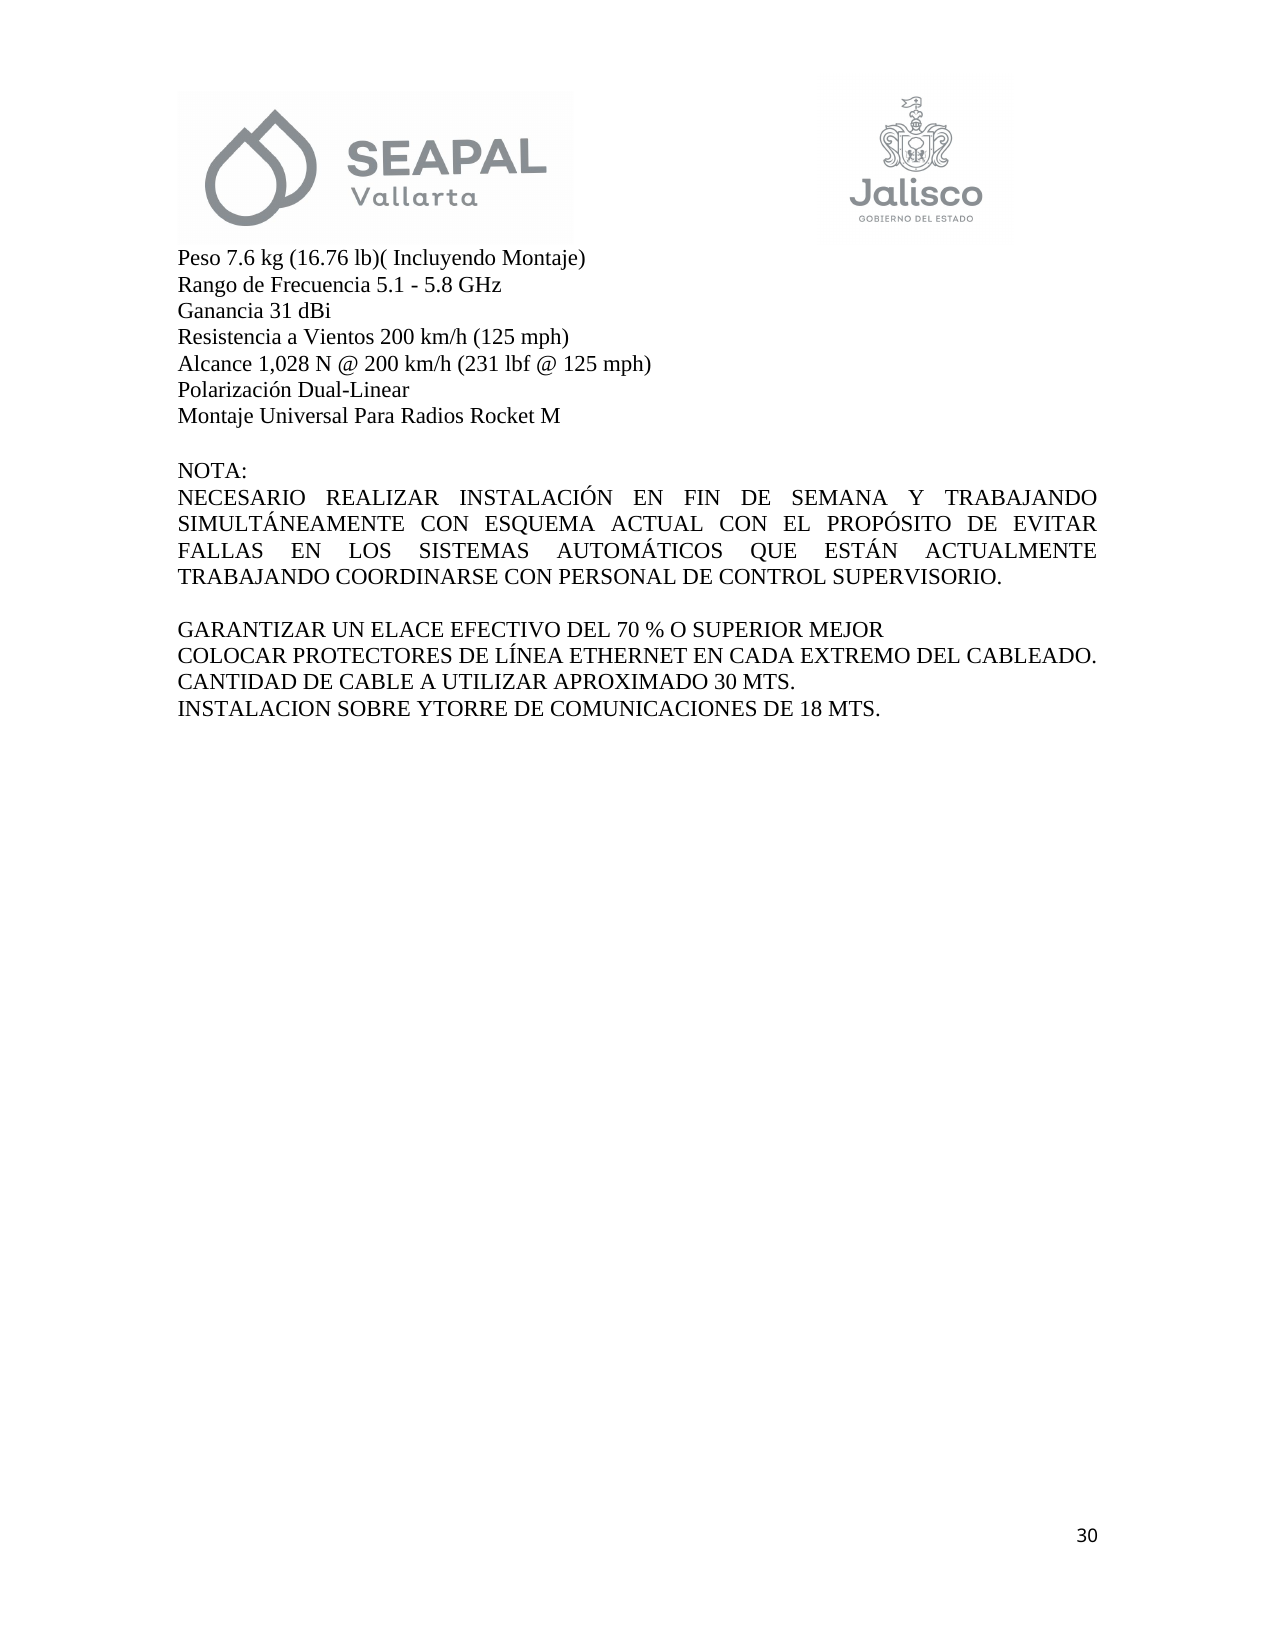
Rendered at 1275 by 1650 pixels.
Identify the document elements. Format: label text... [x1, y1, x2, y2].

text GARANTIZAR UN ELACE EFECTIVO DEL 70 % O SUPERIOR MEJOR [177, 616, 1098, 642]
text NOTA: [177, 458, 1098, 484]
text Alcance 1,028 N @ 200 km/h (231 lbf @ 125 mph) [177, 350, 1098, 376]
text INSTALACION SOBRE YTORRE DE COMUNICACIONES DE 18 MTS. [177, 695, 1098, 721]
text NECESARIO REALIZAR INSTALACIÓN EN FIN DE SEMANA Y TRABAJANDO SIMULTÁNEAMENTE CON ESQUEMA ACTUAL CON EL PROPÓSITO DE EVITAR FALLAS EN LOS SISTEMAS AUTOMÁTICOS QUE ESTÁN ACTUALMENTE TRABAJANDO COORDINARSE CON PERSONAL DE CONTROL SUPERVISORIO. [177, 484, 1098, 589]
text Peso 7.6 kg (16.76 lb)( Incluyendo Montaje) [177, 244, 1098, 271]
text Montaje Universal Para Radios Rocket M [177, 402, 1098, 429]
text COLOCAR PROTECTORES DE LÍNEA ETHERNET EN CADA EXTREMO DEL CABLEADO. [177, 642, 1098, 668]
text Resistencia a Vientos 200 km/h (125 mph) [177, 323, 1098, 350]
picture [177, 91, 574, 245]
picture [817, 73, 1015, 245]
text Ganancia 31 dBi [177, 297, 1098, 323]
text Rango de Frecuencia 5.1 - 5.8 GHz [177, 271, 1098, 297]
text Polarización Dual-Linear [177, 376, 1098, 402]
text CANTIDAD DE CABLE A UTILIZAR APROXIMADO 30 MTS. [177, 668, 1098, 695]
